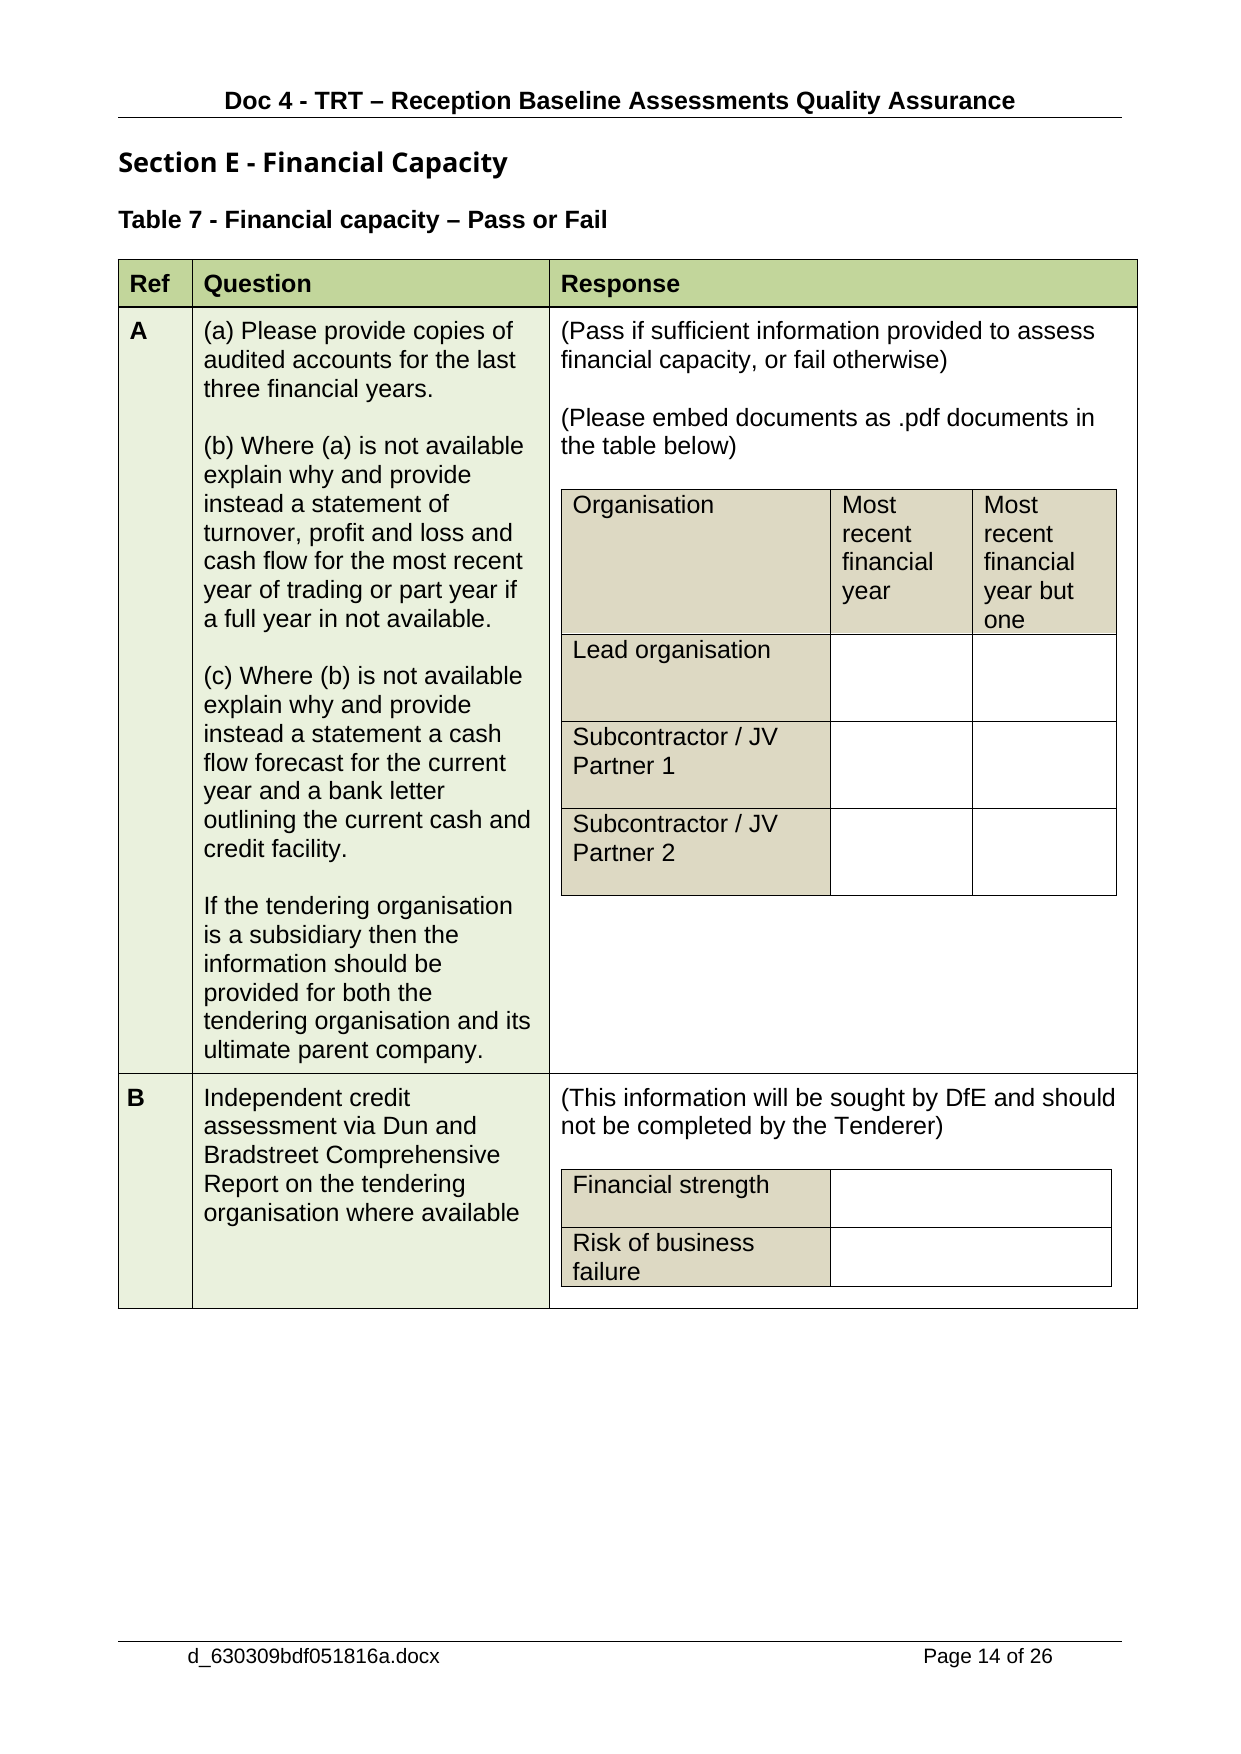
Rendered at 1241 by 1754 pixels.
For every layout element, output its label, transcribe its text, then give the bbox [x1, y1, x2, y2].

subtitle Table 7 - Financial capacity – Pass or Fail [118, 205, 1122, 234]
table_header Response [550, 260, 1137, 306]
table_cell (Pass if sufficient information provided to assess financial capacity, or fail otherwise) (Please embed documents as .pdf documents in the table below) [550, 308, 1137, 1073]
table_cell (This information will be sought by DfE and should not be completed by the Tenderer) [550, 1074, 1137, 1308]
table_cell B [119, 1074, 192, 1308]
title Section E - Financial Capacity [118, 143, 1122, 180]
table_header Ref [119, 260, 192, 306]
table_cell A [119, 308, 192, 1073]
table_cell (a) Please provide copies of audited accounts for the last three financial years. (b) Where (a) is not available explain why and provide instead a statement of turnover, profit and loss and cash flow for the most recent year of trading or part year if a full year in not available. (c) Where (b) is not available explain why and provide instead a statement a cash flow forecast for the current year and a bank letter outlining the current cash and credit facility. If the tendering organisation is a subsidiary then the information should be provided for both the tendering organisation and its ultimate parent company. [193, 308, 549, 1073]
table_cell Independent credit assessment via Dun and Bradstreet Comprehensive Report on the tendering organisation where available [193, 1074, 549, 1308]
table_header Question [193, 260, 549, 306]
